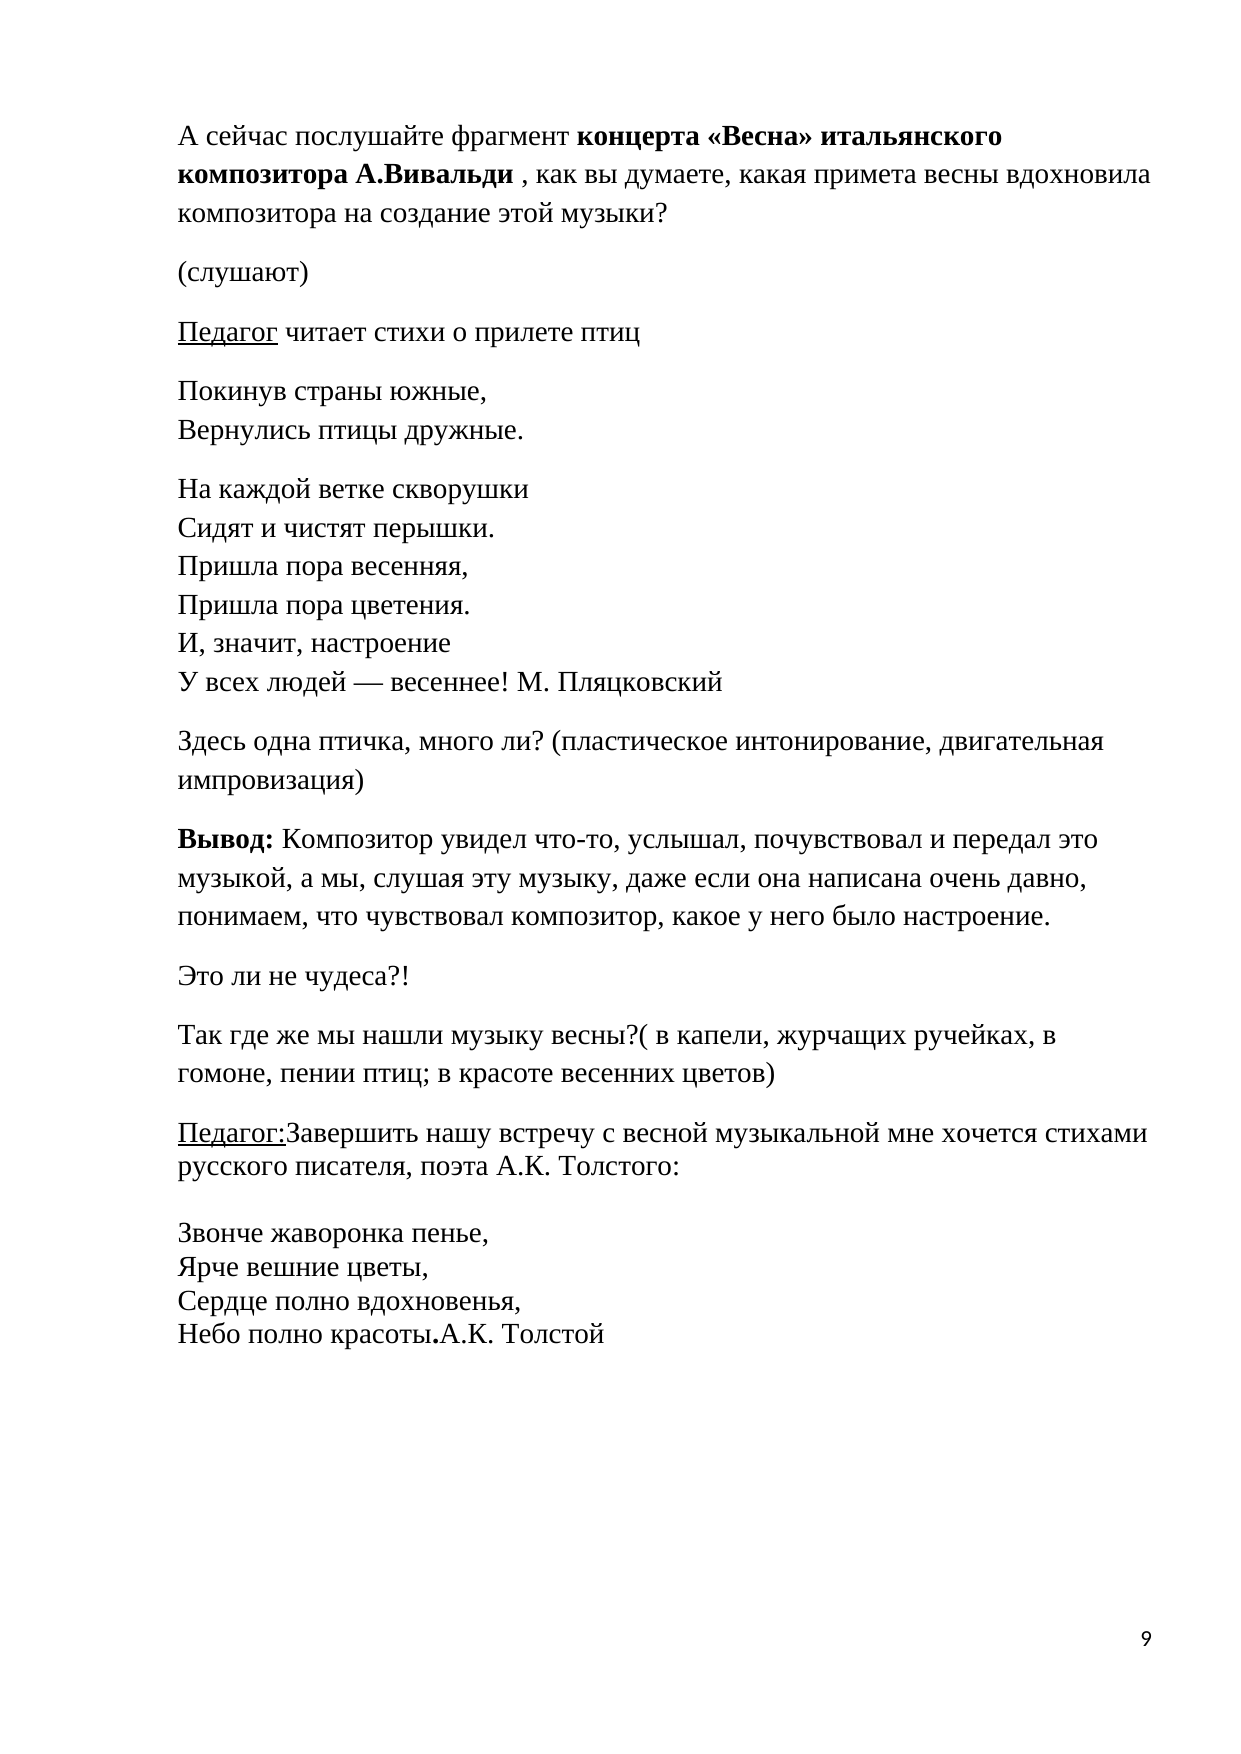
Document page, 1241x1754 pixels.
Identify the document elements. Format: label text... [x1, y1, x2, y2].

text Вывод: Композитор увидел что-то, услышал, почувствовал и передал это музыкой, а мы, слушая эту музыку, даже если она написана очень давно, понимаем, что чувствовал композитор, какое у него было настроение. [177, 821, 1152, 932]
text На каждой ветке скворушки Сидят и чистят перышки. Пришла пора весенняя, Пришла пора цветения. И, значит, настроение У всех людей — весеннее! М. Пляцковский [177, 471, 1152, 697]
text Здесь одна птичка, много ли? (пластическое интонирование, двигательная импровизация) [177, 723, 1152, 795]
text Это ли не чудеса?! [177, 958, 1152, 991]
text Педагог:Завершить нашу встречу с весной музыкальной мне хочется стихами русского писателя, поэта А.К. Толстого: [177, 1115, 1152, 1182]
text (слушают) [177, 254, 1152, 288]
text Звонче жаворонка пенье, Ярче вешние цветы, Сердце полно вдохновенья, Небо полно красоты.А.К. Толстой [177, 1216, 1152, 1350]
text А сейчас послушайте фрагмент концерта «Весна» итальянского композитора А.Вивальди , как вы думаете, какая примета весны вдохновила композитора на создание этой музыки? [177, 118, 1152, 229]
text Покинув страны южные, Вернулись птицы дружные. [177, 373, 1152, 445]
text Педагог читает стихи о прилете птиц [177, 314, 1152, 347]
text Так где же мы нашли музыку весны?( в капели, журчащих ручейках, в гомоне, пении птиц; в красоте весенних цветов) [177, 1017, 1152, 1089]
